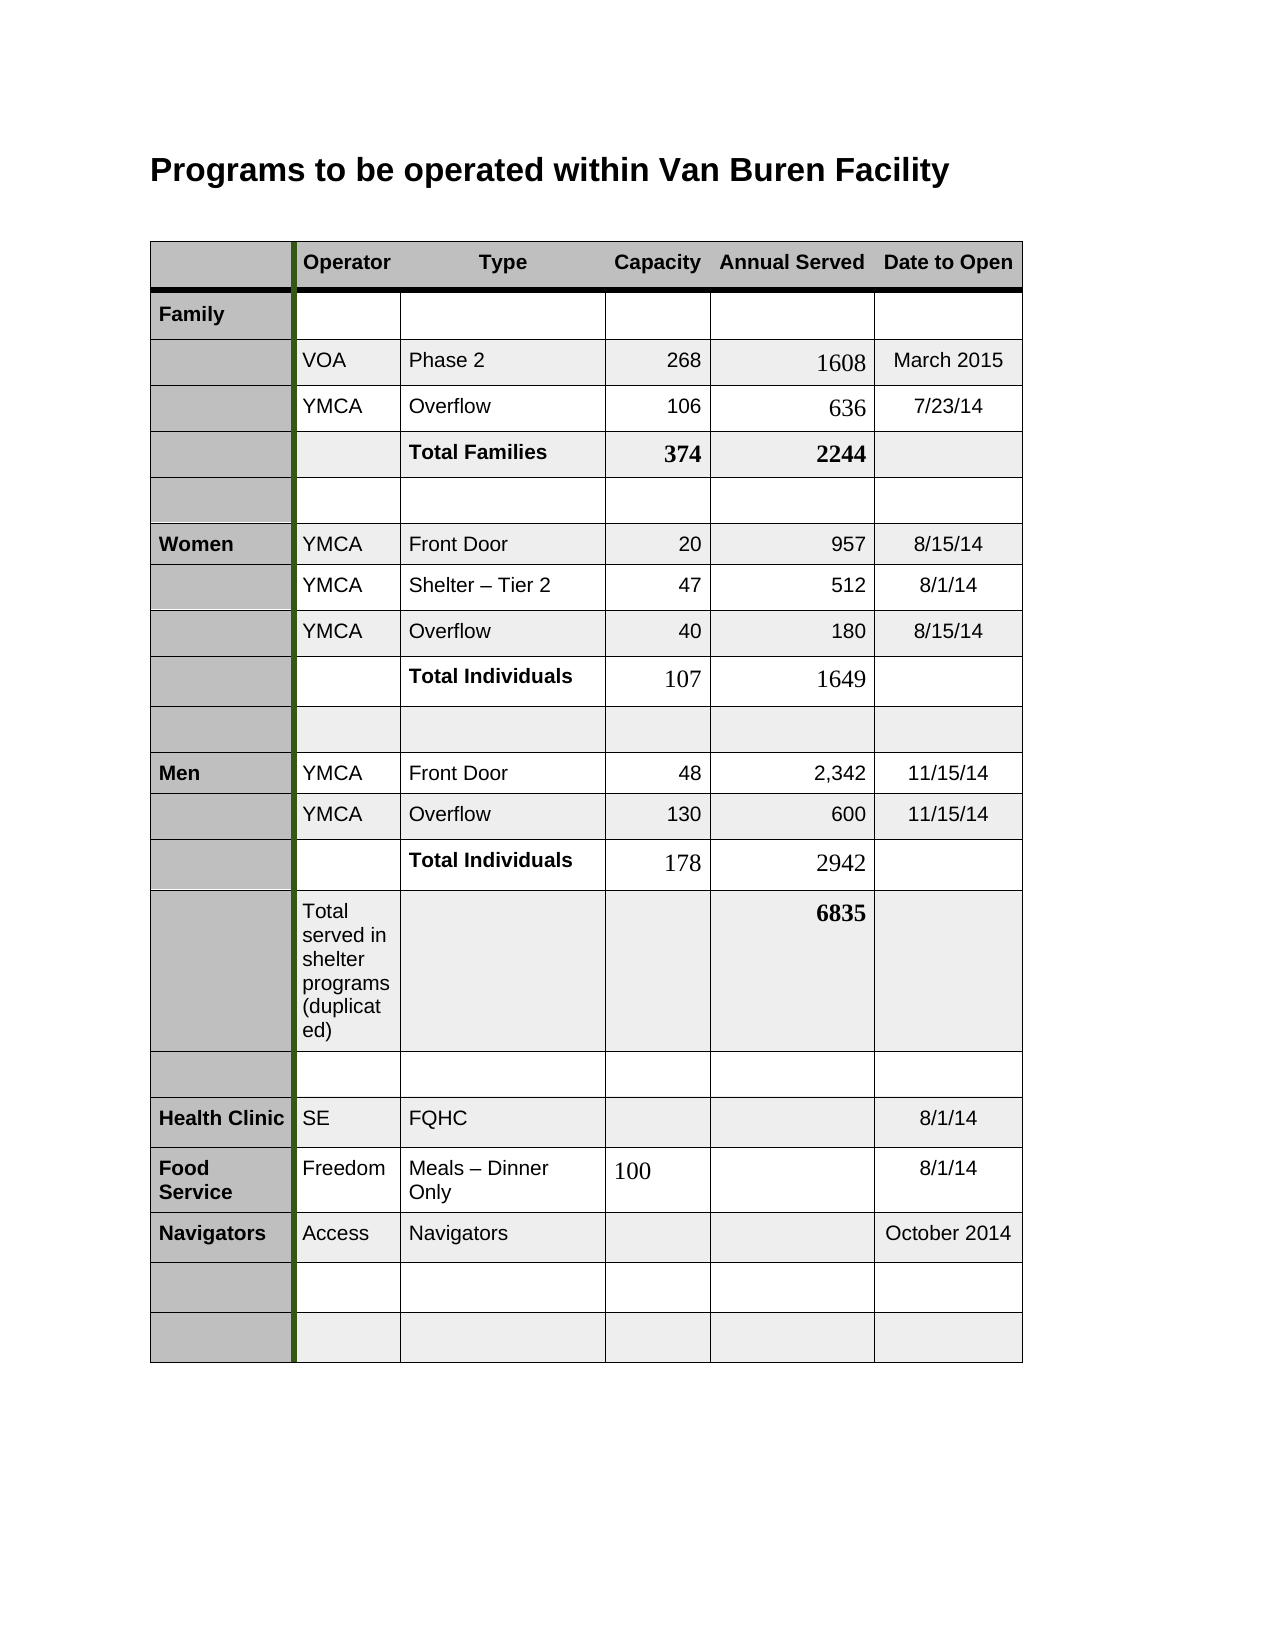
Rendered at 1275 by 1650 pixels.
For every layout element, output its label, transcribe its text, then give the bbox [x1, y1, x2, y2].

table_cell 2,942 [711, 840, 874, 889]
table_cell [151, 891, 291, 1051]
table_cell [875, 707, 1022, 752]
table_cell [151, 1313, 291, 1362]
table_cell [875, 1313, 1022, 1362]
table_cell Total Families [401, 432, 605, 477]
table_cell 47 [606, 565, 710, 609]
table_cell 11/15/14 [875, 753, 1022, 793]
table_cell March 2015 [875, 340, 1022, 385]
table_cell YMCA [297, 565, 400, 609]
table_cell Phase 2 [401, 340, 605, 385]
table_cell [151, 794, 291, 839]
table_cell YMCA [297, 611, 400, 656]
table_cell [151, 1263, 291, 1312]
table_cell 957 [711, 524, 874, 564]
table_cell Navigators [401, 1213, 605, 1262]
table_cell [401, 707, 605, 752]
table_cell 106 [606, 386, 710, 431]
table_cell [401, 478, 605, 522]
table_cell [297, 293, 400, 339]
table_cell YMCA [297, 753, 400, 793]
table_cell [151, 657, 291, 706]
table_cell YMCA [297, 524, 400, 564]
table_cell [401, 1263, 605, 1312]
table_cell [151, 478, 291, 522]
table_cell 100 [606, 1148, 710, 1212]
table_cell [297, 432, 400, 477]
table_cell [297, 657, 400, 706]
subtitle Programs to be operated within Van Buren Facility [150, 150, 1125, 188]
table_cell 8/1/14 [875, 1098, 1022, 1147]
table_cell [297, 840, 400, 889]
table_cell 8/1/14 [875, 1148, 1022, 1212]
table_cell [151, 340, 291, 385]
table_cell [606, 1263, 710, 1312]
table_cell [151, 611, 291, 656]
table_cell 8/15/14 [875, 524, 1022, 564]
table_cell Access [297, 1213, 400, 1262]
table_cell 11/15/14 [875, 794, 1022, 839]
table_cell Women [151, 524, 291, 564]
table_cell [151, 840, 291, 889]
table_cell [711, 1052, 874, 1096]
table_cell Shelter – Tier 2 [401, 565, 605, 609]
table_cell [151, 565, 291, 609]
table_cell Meals – Dinner Only [401, 1148, 605, 1212]
table_cell Family [151, 293, 291, 339]
table_header Capacity [605, 242, 710, 287]
table_cell [606, 478, 710, 522]
table_cell [606, 891, 710, 1051]
table_cell [875, 1052, 1022, 1096]
table_cell Navigators [151, 1213, 291, 1262]
table_cell 8/15/14 [875, 611, 1022, 656]
table_cell Overflow [401, 611, 605, 656]
table_cell [297, 1052, 400, 1096]
table_cell [711, 1098, 874, 1147]
table_cell [401, 1313, 605, 1362]
table_cell [297, 1313, 400, 1362]
table_cell [875, 1263, 1022, 1312]
table_cell 130 [606, 794, 710, 839]
table_cell [151, 707, 291, 752]
table_cell [875, 293, 1022, 339]
table_cell [711, 1148, 874, 1212]
table_cell [606, 1052, 710, 1096]
table_cell [875, 840, 1022, 889]
table_cell 1608 [711, 340, 874, 385]
table_cell [297, 1263, 400, 1312]
table_cell [401, 891, 605, 1051]
table_cell VOA [297, 340, 400, 385]
table_cell 8/1/14 [875, 565, 1022, 609]
table_cell [875, 432, 1022, 477]
table_cell [606, 1098, 710, 1147]
table_header Operator [297, 242, 400, 287]
table_cell YMCA [297, 386, 400, 431]
table_cell SE [297, 1098, 400, 1147]
table_cell [711, 1263, 874, 1312]
table_cell Health Clinic [151, 1098, 291, 1147]
table_cell [151, 432, 291, 477]
table_header Date to Open [874, 242, 1022, 287]
table_cell Freedom [297, 1148, 400, 1212]
table_cell Total Individuals [401, 840, 605, 889]
table_cell Overflow [401, 794, 605, 839]
table_cell Overflow [401, 386, 605, 431]
table_cell [401, 293, 605, 339]
table_header Type [400, 242, 605, 287]
table_cell 178 [606, 840, 710, 889]
table_cell Food Service [151, 1148, 291, 1212]
table_cell 600 [711, 794, 874, 839]
table_cell Men [151, 753, 291, 793]
table_cell [151, 1052, 291, 1096]
table_header Annual Served [710, 242, 874, 287]
table_cell [401, 1052, 605, 1096]
table_cell [711, 707, 874, 752]
table_cell FQHC [401, 1098, 605, 1147]
table_header [151, 242, 291, 287]
table_cell 180 [711, 611, 874, 656]
table_cell [875, 657, 1022, 706]
table_cell 268 [606, 340, 710, 385]
table_cell [875, 891, 1022, 1051]
table_cell 636 [711, 386, 874, 431]
table_cell Total served in shelter programs (duplicated) [297, 891, 400, 1051]
table_cell 2244 [711, 432, 874, 477]
table_cell [711, 293, 874, 339]
table_cell Front Door [401, 524, 605, 564]
table_cell [151, 386, 291, 431]
table_cell YMCA [297, 794, 400, 839]
table_cell [711, 478, 874, 522]
table_cell [297, 707, 400, 752]
table_cell 20 [606, 524, 710, 564]
table_cell 512 [711, 565, 874, 609]
table_cell 1,649 [711, 657, 874, 706]
table_cell 7/23/14 [875, 386, 1022, 431]
table_cell [606, 293, 710, 339]
table_cell 374 [606, 432, 710, 477]
table_cell October 2014 [875, 1213, 1022, 1262]
table_cell 48 [606, 753, 710, 793]
table_cell [606, 1313, 710, 1362]
table_cell [711, 1313, 874, 1362]
table_cell [711, 1213, 874, 1262]
table_cell Total Individuals [401, 657, 605, 706]
table_cell 107 [606, 657, 710, 706]
table_cell Front Door [401, 753, 605, 793]
table_cell [297, 478, 400, 522]
table_cell [606, 1213, 710, 1262]
table_cell 6835 [711, 891, 874, 1051]
table_cell [606, 707, 710, 752]
table_cell [875, 478, 1022, 522]
table_cell 40 [606, 611, 710, 656]
table_cell 2,342 [711, 753, 874, 793]
